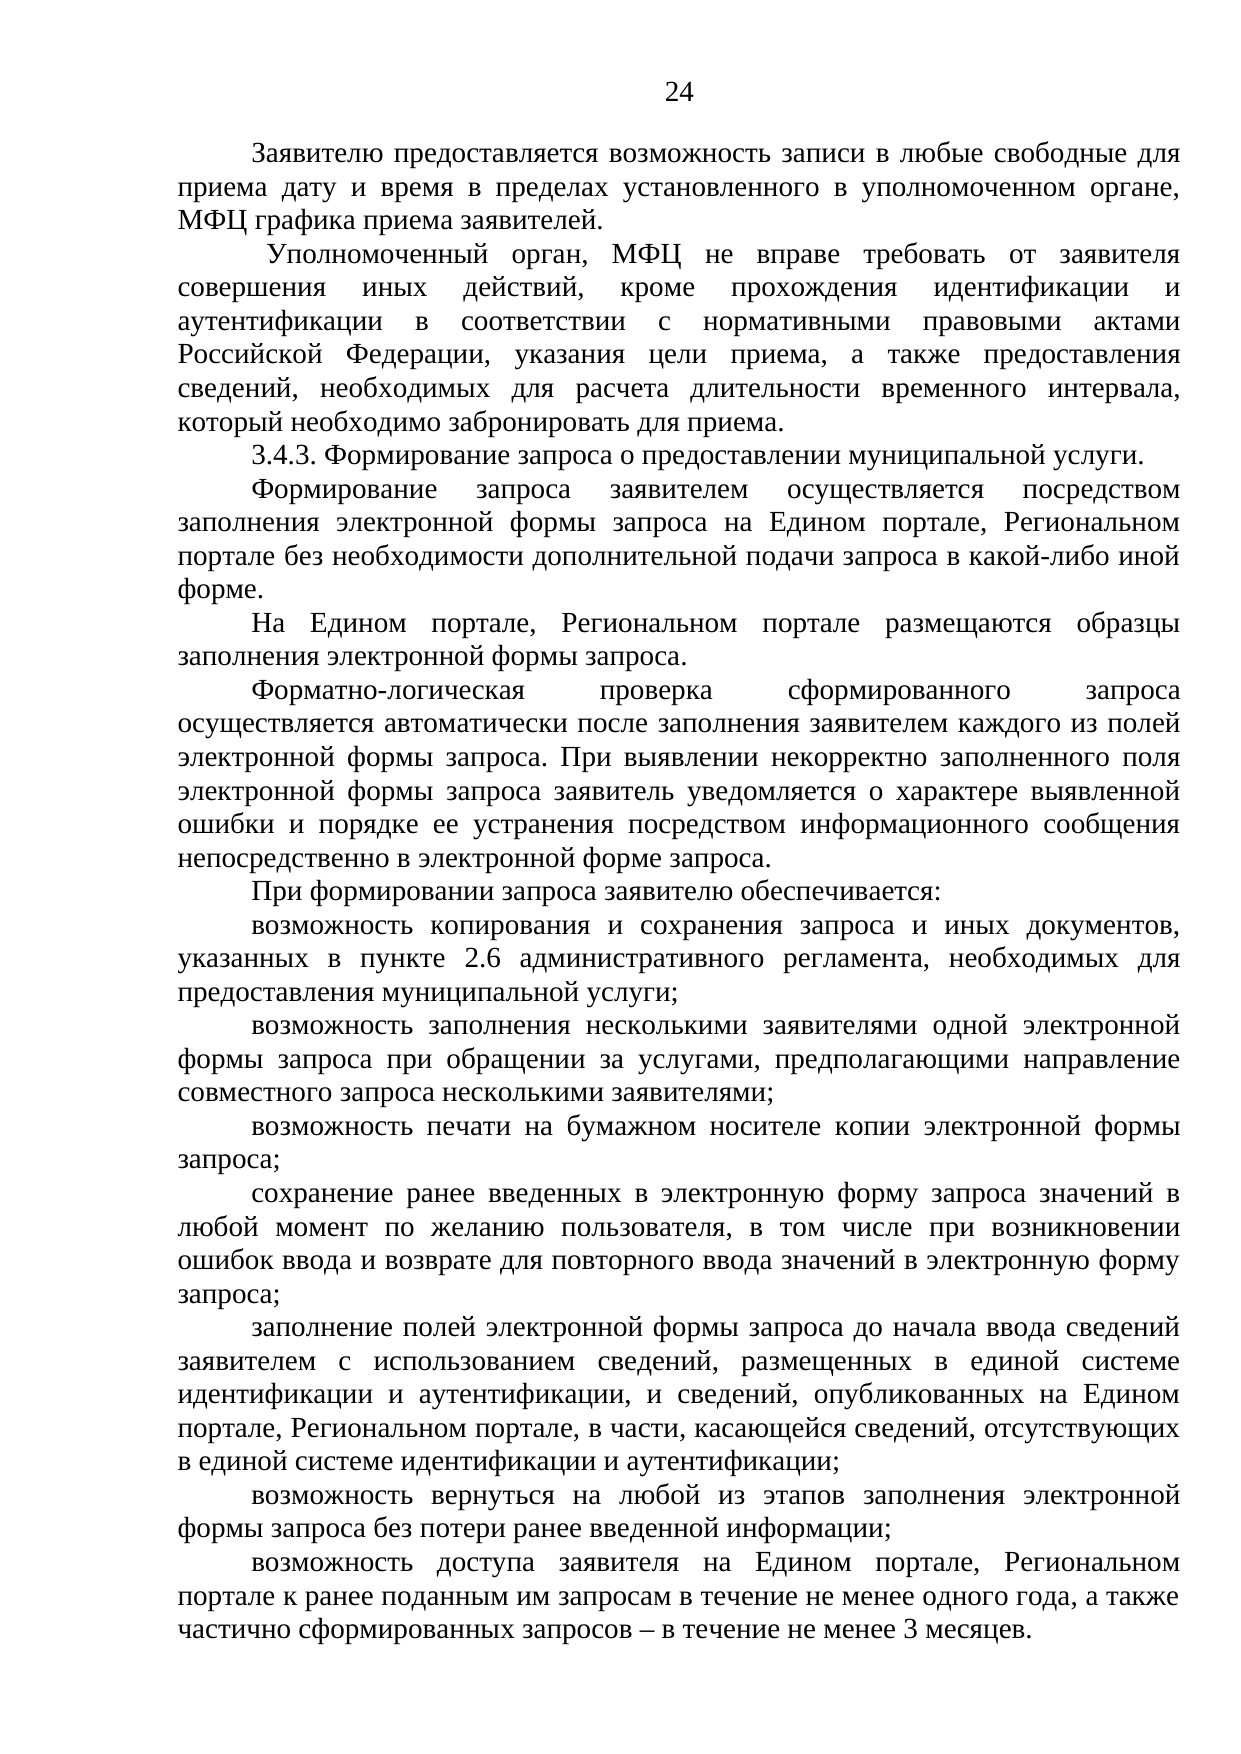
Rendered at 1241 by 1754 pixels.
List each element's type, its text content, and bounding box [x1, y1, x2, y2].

text На Едином портале, Региональном портале размещаются образцы заполнения электронной формы запроса. [177, 605, 1181, 672]
text При формировании запроса заявителю обеспечивается: [177, 873, 1181, 907]
text возможность заполнения несколькими заявителями одной электронной формы запроса при обращении за услугами, предполагающими направление совместного запроса несколькими заявителями; [177, 1007, 1181, 1108]
text возможность копирования и сохранения запроса и иных документов, указанных в пункте 2.6 административного регламента, необходимых для предоставления муниципальной услуги; [177, 907, 1181, 1007]
text сохранение ранее введенных в электронную форму запроса значений в любой момент по желанию пользователя, в том числе при возникновении ошибок ввода и возврате для повторного ввода значений в электронную форму запроса; [177, 1175, 1181, 1309]
text возможность печати на бумажном носителе копии электронной формы запроса; [177, 1108, 1181, 1175]
text Уполномоченный орган, МФЦ не вправе требовать от заявителя совершения иных действий, кроме прохождения идентификации и аутентификации в соответствии с нормативными правовыми актами Российской Федерации, указания цели приема, а также предоставления сведений, необходимых для расчета длительности временного интервала, который необходимо забронировать для приема. [177, 236, 1181, 437]
text Заявителю предоставляется возможность записи в любые свободные для приема дату и время в пределах установленного в уполномоченном органе, МФЦ графика приема заявителей. [177, 135, 1181, 236]
text Формирование запроса заявителем осуществляется посредством заполнения электронной формы запроса на Едином портале, Региональном портале без необходимости дополнительной подачи запроса в какой-либо иной форме. [177, 471, 1181, 605]
text возможность вернуться на любой из этапов заполнения электронной формы запроса без потери ранее введенной информации; [177, 1477, 1181, 1544]
text 3.4.3. Формирование запроса о предоставлении муниципальной услуги. [177, 437, 1181, 471]
text возможность доступа заявителя на Едином портале, Региональном портале к ранее поданным им запросам в течение не менее одного года, а также частично сформированных запросов – в течение не менее 3 месяцев. [177, 1544, 1181, 1645]
text заполнение полей электронной формы запроса до начала ввода сведений заявителем с использованием сведений, размещенных в единой системе идентификации и аутентификации, и сведений, опубликованных на Едином портале, Региональном портале, в части, касающейся сведений, отсутствующих в единой системе идентификации и аутентификации; [177, 1309, 1181, 1477]
text Форматно-логическая проверка сформированного запроса осуществляется автоматически после заполнения заявителем каждого из полей электронной формы запроса. При выявлении некорректно заполненного поля электронной формы запроса заявитель уведомляется о характере выявленной ошибки и порядке ее устранения посредством информационного сообщения непосредственно в электронной форме запроса. [177, 672, 1181, 873]
